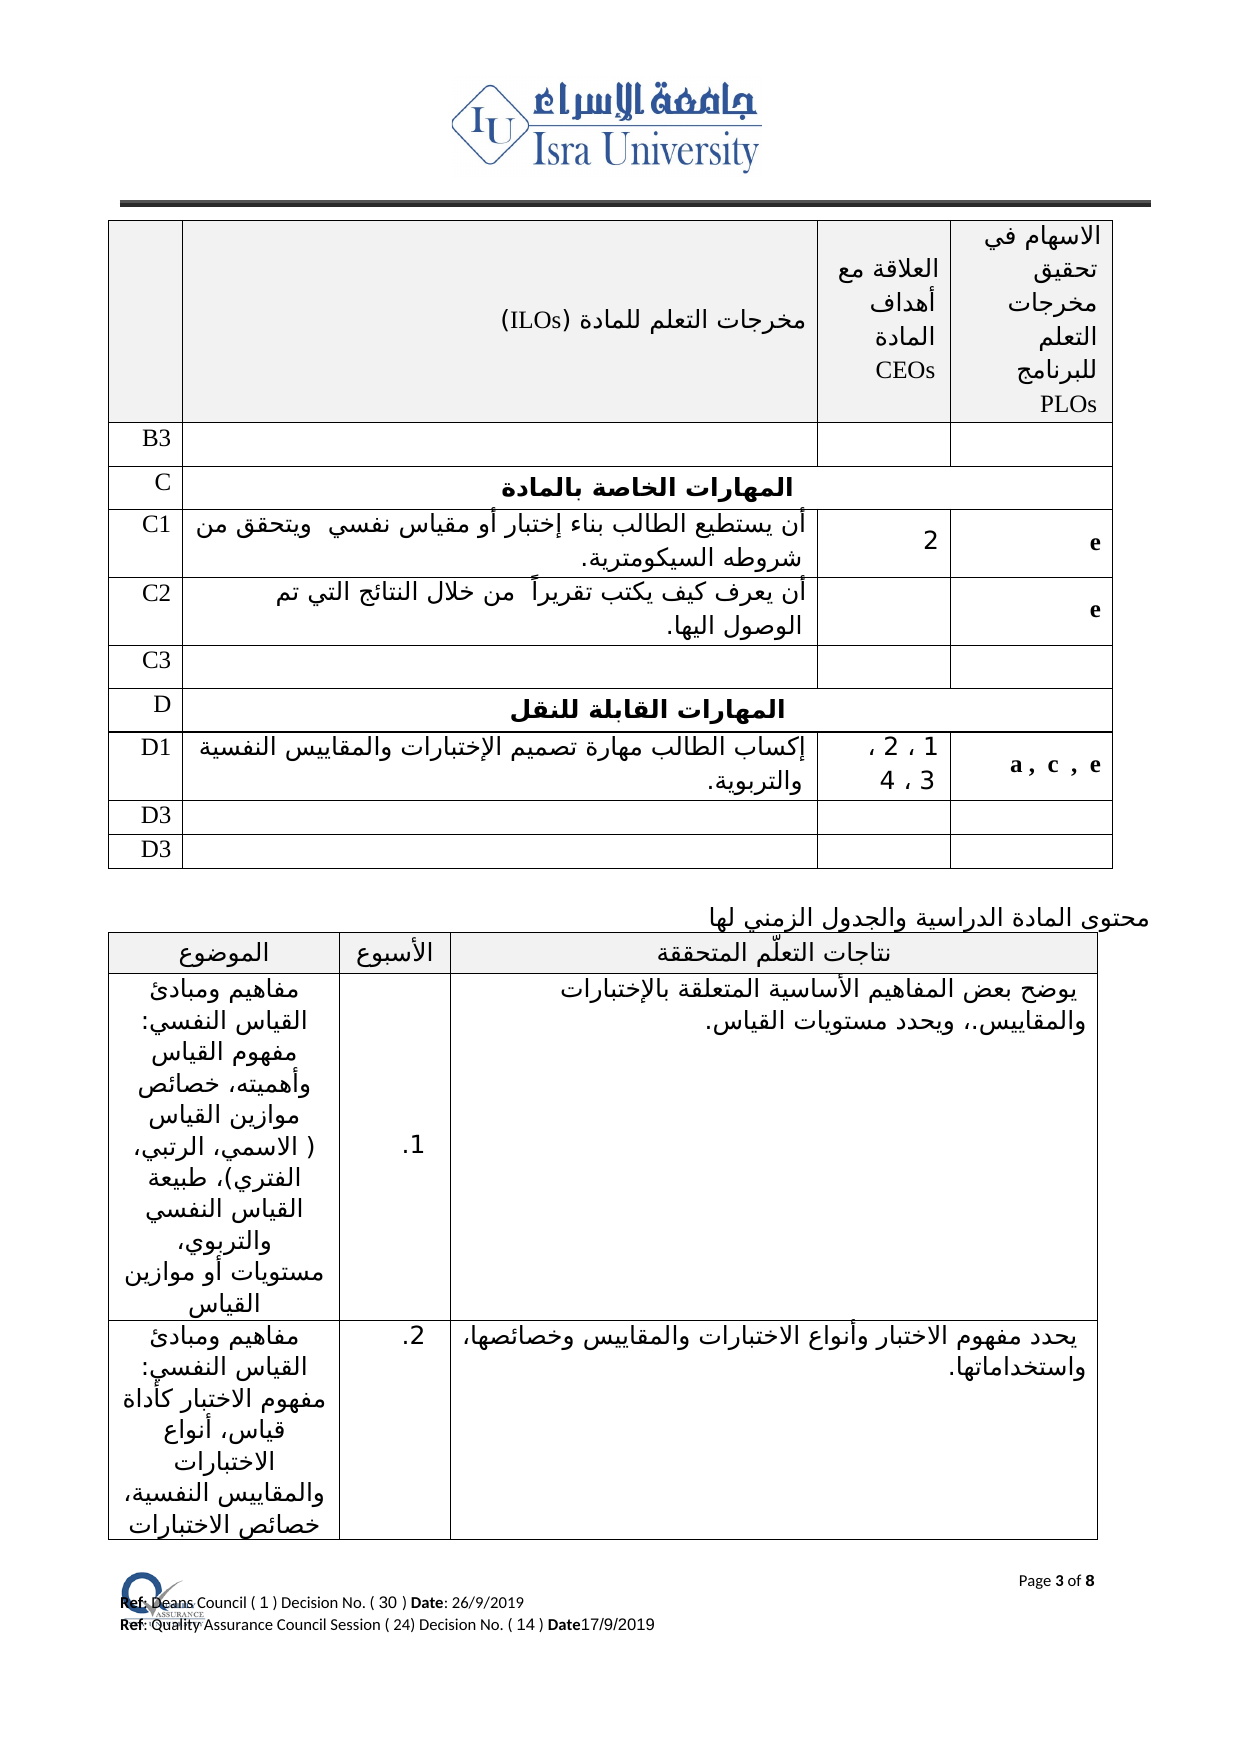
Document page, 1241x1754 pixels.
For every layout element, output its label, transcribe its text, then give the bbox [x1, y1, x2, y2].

table_cell المهارات الخاصة بالمادة [183, 467, 1112, 508]
table_cell e [951, 578, 1112, 644]
table_cell مفاهيم ومبادئ القياس النفسي: مفهوم الاختبار كأداة قياس، أنواع الاختبارات والمقاييس النفسية، خصائص الاختبارات والمقاييس النفسية، استخدامات الاختبارات [109, 1321, 339, 1539]
table_cell [818, 578, 950, 644]
table_cell C [109, 467, 182, 508]
table_header [109, 221, 182, 422]
table_cell [340, 974, 450, 1320]
table_cell C2 [109, 578, 182, 644]
table_cell a , c , e [951, 733, 1112, 799]
table_cell B3 [109, 423, 182, 466]
table_cell يحدد مفهوم الاختبار وأنواع الاختبارات والمقاييس وخصائصها، واستخداماتها. [451, 1321, 1097, 1539]
table_cell 2 [818, 510, 950, 577]
table_cell [818, 646, 950, 688]
table_header العلاقة مع أهداف المادة CEOs [818, 221, 950, 422]
table_header الأسبوع [340, 933, 450, 973]
table_cell [951, 646, 1112, 688]
text محتوى المادة الدراسية والجدول الزمني لها [120, 903, 1150, 932]
table_cell مفاهيم ومبادئ القياس النفسي: مفهوم القياس وأهميته، خصائص موازين القياس ( الاسمي، الرتبي، الفتري)، طبيعة القياس النفسي والتربوي، مستويات أو موازين القياس [109, 974, 339, 1320]
table_cell 1 ، 2 ، 3 ، 4 [818, 733, 950, 799]
table_cell [183, 835, 817, 868]
table_cell [183, 801, 817, 833]
table_cell [340, 1321, 450, 1539]
table_cell e [951, 510, 1112, 577]
picture [451, 75, 762, 177]
table_cell C3 [109, 646, 182, 688]
table_cell المهارات القابلة للنقل [183, 689, 1112, 731]
table_cell D3 [109, 801, 182, 833]
table_header الاسهام في تحقيق مخرجات التعلم للبرنامج PLOs [951, 221, 1112, 422]
table_cell [951, 835, 1112, 868]
table_header الموضوع [109, 933, 339, 973]
table_cell [951, 801, 1112, 833]
table_cell C1 [109, 510, 182, 577]
table_cell [183, 646, 817, 688]
table_cell D1 [109, 733, 182, 799]
table_cell D [109, 689, 182, 731]
table_cell [818, 835, 950, 868]
table_cell [818, 423, 950, 466]
table_cell [183, 423, 817, 466]
table_header مخرجات التعلم للمادة (ILOs) [183, 221, 817, 422]
table_header نتاجات التعلّم المتحققة [451, 933, 1097, 973]
table_cell أن يستطيع الطالب بناء إختبار أو مقياس نفسي ويتحقق من شروطه السيكومترية. [183, 510, 817, 577]
table_cell [951, 423, 1112, 466]
table_cell D3 [109, 835, 182, 868]
table_cell أن يعرف كيف يكتب تقريراً من خلال النتائج التي تم الوصول اليها. [183, 578, 817, 644]
table_cell إكساب الطالب مهارة تصميم الإختبارات والمقاييس النفسية والتربوية. [183, 733, 817, 799]
table_cell [818, 801, 950, 833]
table_cell يوضح بعض المفاهيم الأساسية المتعلقة بالإختبارات والمقاييس.، ويحدد مستويات القياس. [451, 974, 1097, 1320]
